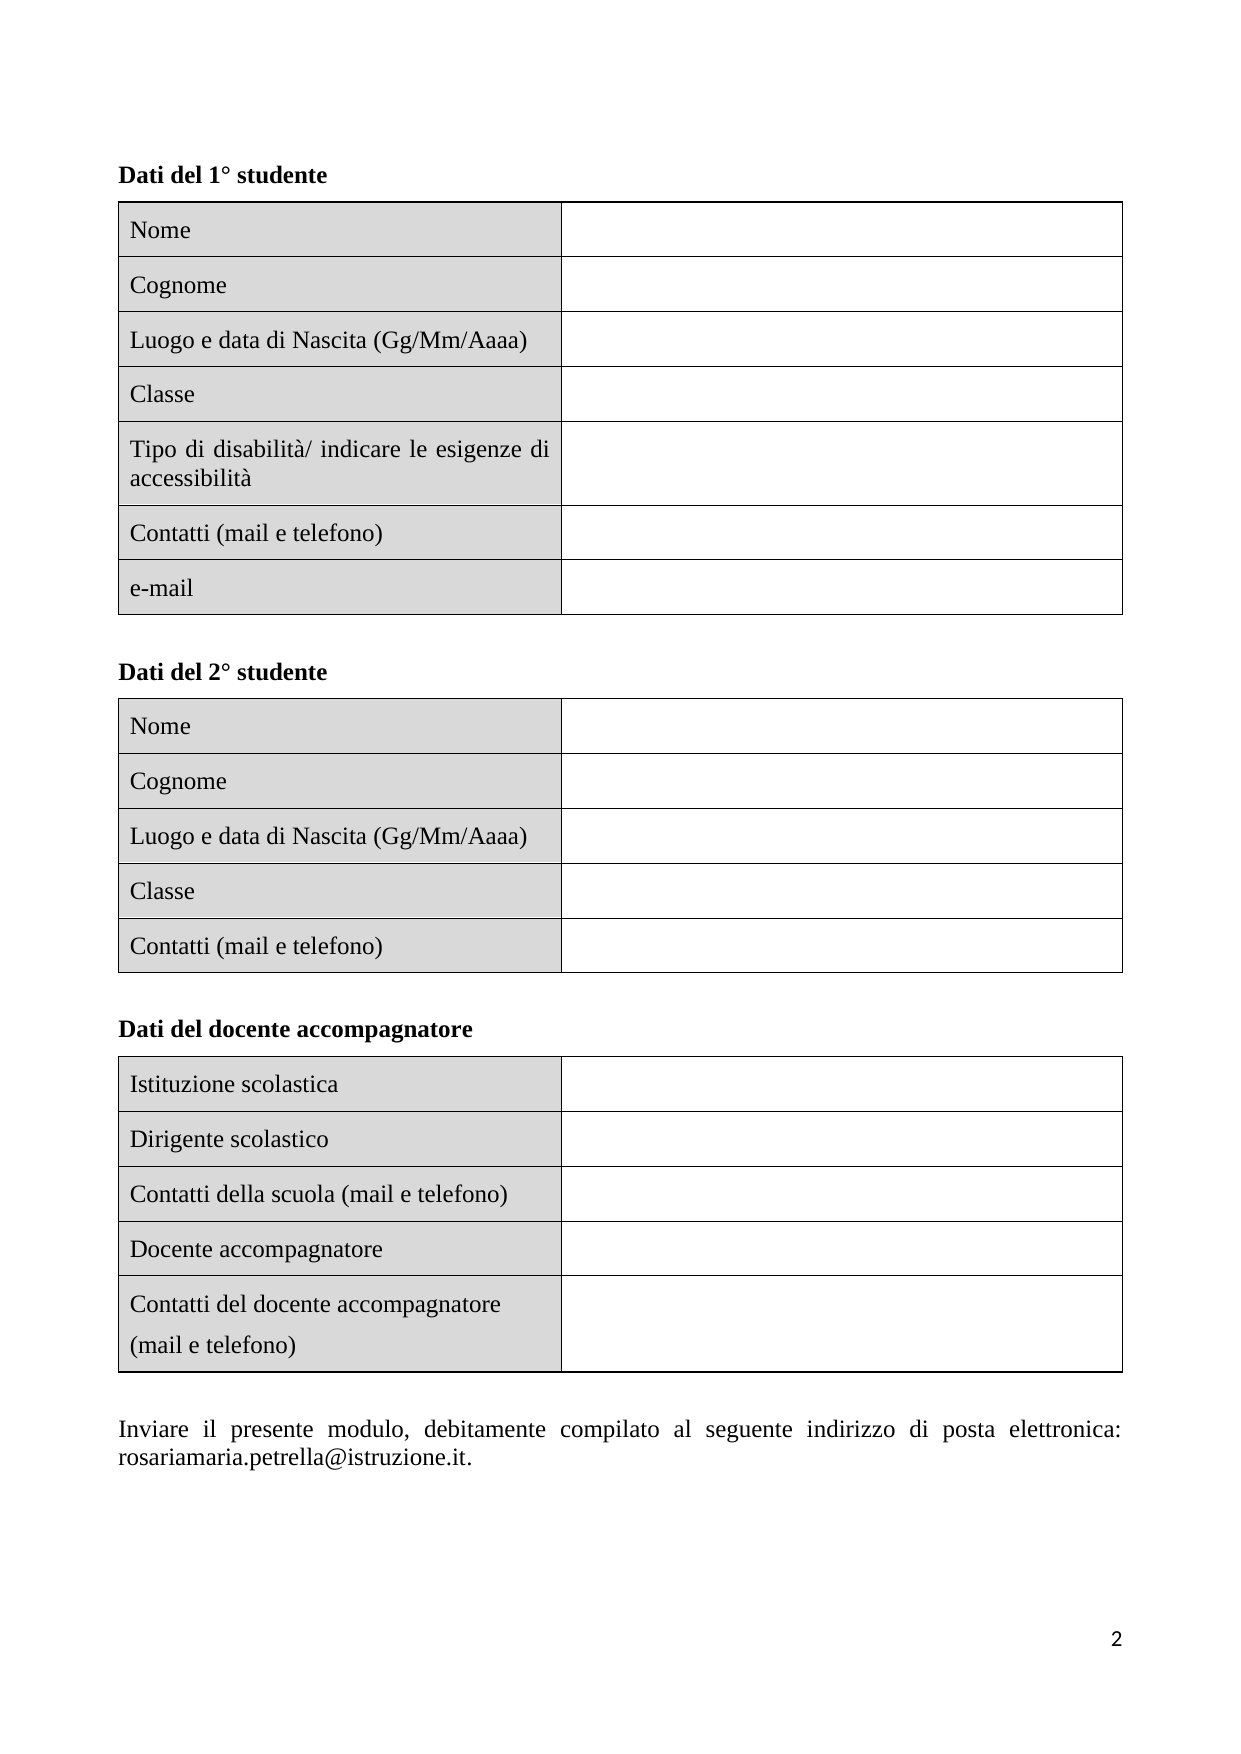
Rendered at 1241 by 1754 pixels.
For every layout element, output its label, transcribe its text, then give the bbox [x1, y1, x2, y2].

table_cell Luogo e data di Nascita (Gg/Mm/Aaaa) [119, 312, 561, 366]
text Dati del docente accompagnatore [118, 1014, 1122, 1043]
subtitle Dati del 1° studente [118, 160, 1122, 189]
table_cell Contatti (mail e telefono) [119, 506, 561, 559]
table_cell [562, 1222, 1122, 1275]
table_header Nome [119, 203, 561, 256]
table_cell [562, 809, 1122, 862]
table_cell [562, 754, 1122, 808]
text Dati del 2° studente [118, 657, 1122, 685]
table_cell [562, 1112, 1122, 1166]
table_cell Cognome [119, 754, 561, 808]
table_cell Contatti della scuola (mail e telefono) [119, 1167, 561, 1221]
table_cell [562, 864, 1122, 917]
table_cell Dirigente scolastico [119, 1112, 561, 1166]
table_cell [562, 506, 1122, 559]
table_header Istituzione scolastica [119, 1057, 561, 1111]
table_cell Luogo e data di Nascita (Gg/Mm/Aaaa) [119, 809, 561, 862]
table_header [562, 203, 1122, 256]
table_cell [562, 919, 1122, 972]
table_cell [562, 1167, 1122, 1221]
table_cell Cognome [119, 257, 561, 311]
table_cell Tipo di disabilità/ indicare le esigenze di accessibilità [119, 422, 561, 504]
table_cell [562, 257, 1122, 311]
table_cell [562, 312, 1122, 366]
table_cell [562, 560, 1122, 614]
table_cell [562, 422, 1122, 504]
table_header Nome [119, 699, 561, 753]
table_cell [562, 367, 1122, 421]
table_cell Contatti (mail e telefono) [119, 919, 561, 972]
text Inviare il presente modulo, debitamente compilato al seguente indirizzo di posta elettronica: rosariamaria.petrella@istruzione.it. [118, 1414, 1122, 1471]
table_cell Classe [119, 864, 561, 917]
table_cell Classe [119, 367, 561, 421]
table_header [562, 699, 1122, 753]
table_cell Contatti del docente accompagnatore (mail e telefono) [119, 1276, 561, 1371]
table_header [562, 1057, 1122, 1111]
table_cell [562, 1276, 1122, 1371]
table_cell e-mail [119, 560, 561, 614]
table_cell Docente accompagnatore [119, 1222, 561, 1275]
